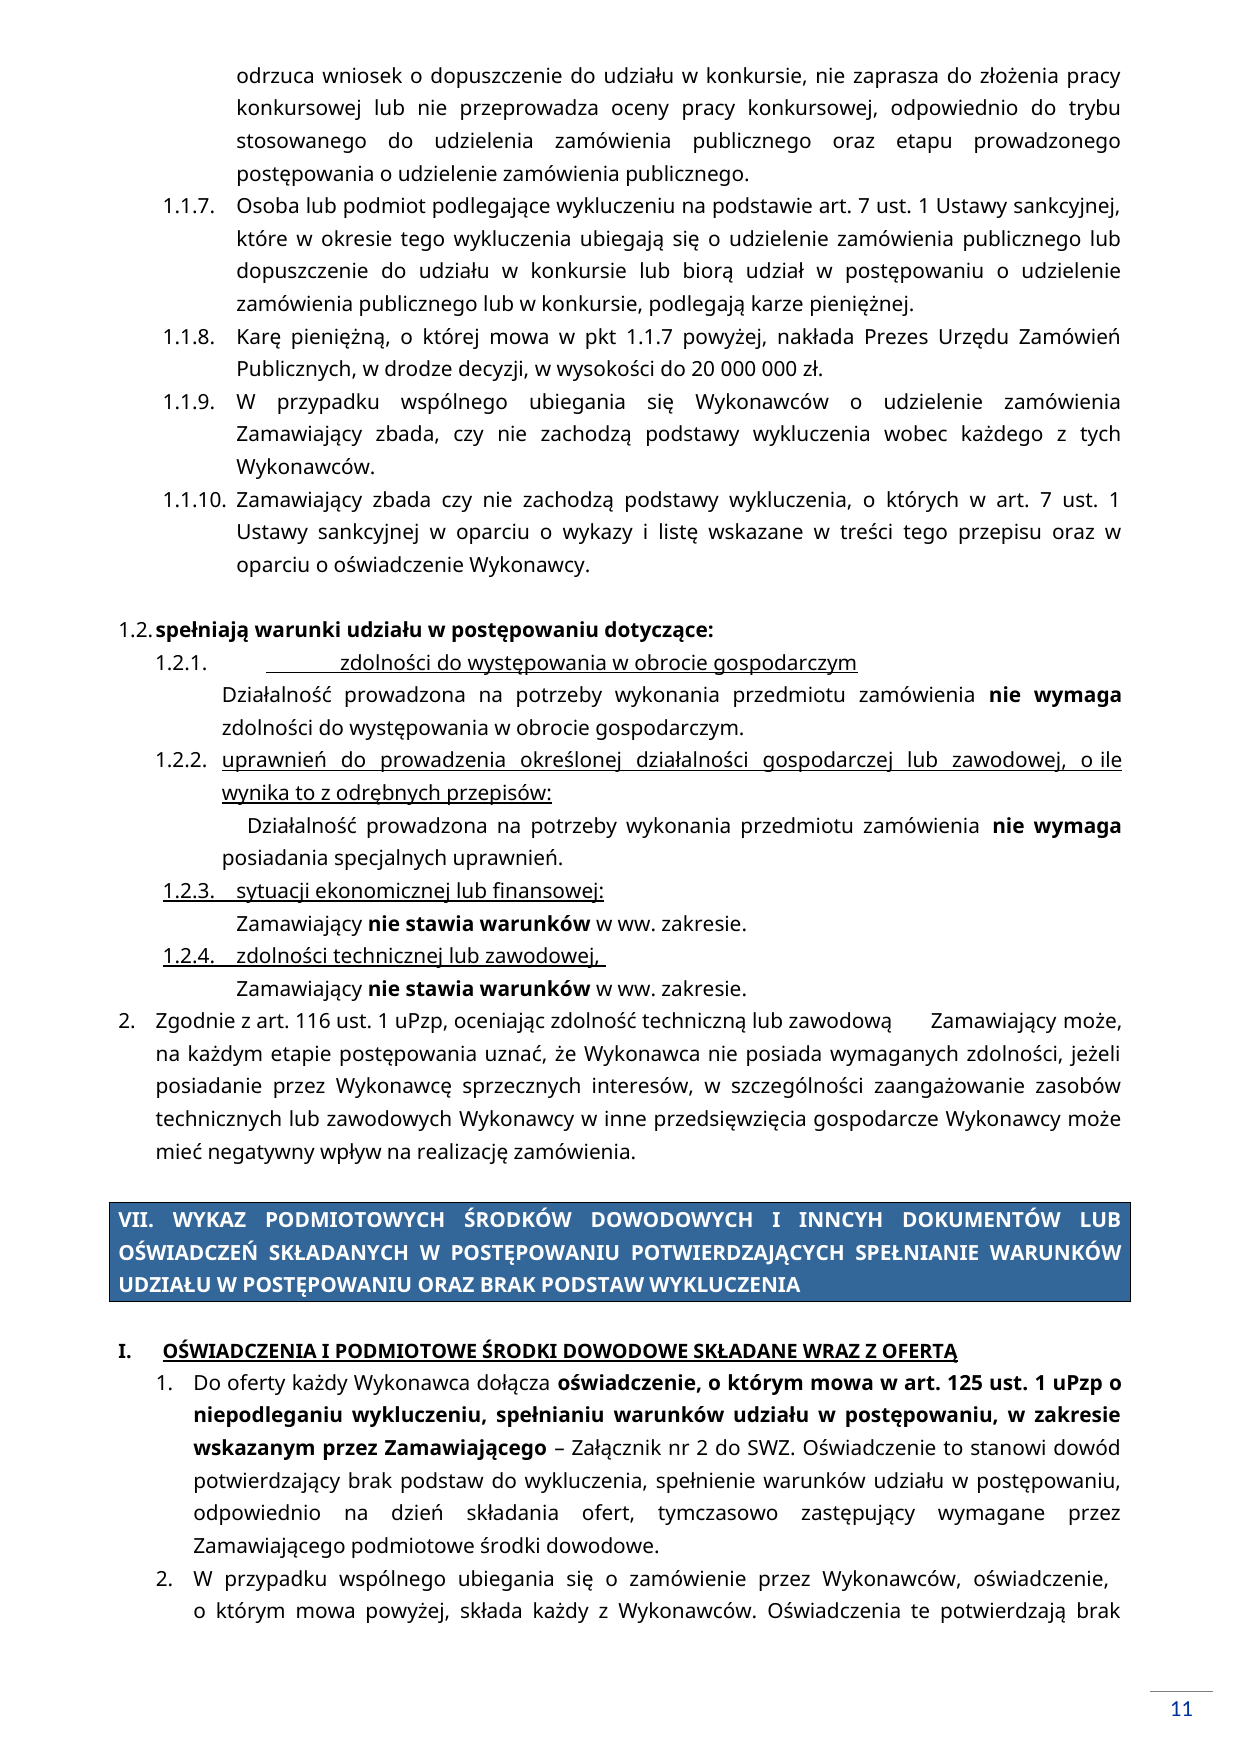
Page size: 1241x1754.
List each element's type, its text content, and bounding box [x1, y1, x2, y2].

list Karę pieniężną, o której mowa w pkt 1.1.7 powyżej, nakłada Prezes Urzędu Zamówień Publicznych, w drodze decyzji, w wysokości do 20 000 000 zł. [162, 322, 1122, 383]
list Działalność prowadzona na potrzeby wykonania przedmiotu zamówienia nie wymaga zdolności do występowania w obrocie gospodarczym. [222, 680, 1122, 741]
list Do oferty każdy Wykonawca dołącza oświadczenie, o którym mowa w art. 125 ust. 1 uPzp o niepodleganiu wykluczeniu, spełnianiu warunków udziału w postępowaniu, w zakresie wskazanym przez Zamawiającego – Załącznik nr 2 do SWZ. Oświadczenie to stanowi dowód potwierdzający brak podstaw do wykluczenia, spełnienie warunków udziału w postępowaniu, odpowiednio na dzień składania ofert, tymczasowo zastępujący wymagane przez Zamawiającego podmiotowe środki dowodowe. [156, 1368, 1122, 1559]
text Działalność prowadzona na potrzeby wykonania przedmiotu zamówienia nie wymaga posiadania specjalnych uprawnień. [119, 811, 1122, 872]
list W przypadku wspólnego ubiegania się Wykonawców o udzielenie zamówienia Zamawiający zbada, czy nie zachodzą podstawy wykluczenia wobec każdego z tych Wykonawców. [162, 387, 1122, 481]
list Zamawiający nie stawia warunków w ww. zakresie. [236, 974, 1122, 1002]
list Zamawiający nie stawia warunków w ww. zakresie. [236, 909, 1122, 937]
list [156, 1564, 1122, 1625]
list Osoba lub podmiot podlegające wykluczeniu na podstawie art. 7 ust. 1 Ustawy sankcyjnej, które w okresie tego wykluczenia ubiegają się o udzielenie zamówienia publicznego lub dopuszczenie do udziału w konkursie lub biorą udział w postępowaniu o udzielenie zamówienia publicznego lub w konkursie, podlegają karze pieniężnej. [162, 191, 1122, 318]
list spełniają warunki udziału w postępowaniu dotyczące: [118, 615, 1122, 644]
list sytuacji ekonomicznej lub finansowej: [162, 876, 1122, 904]
list zdolności technicznej lub zawodowej, [162, 941, 1122, 970]
subtitle VII. WYKAZ PODMIOTOWYCH ŚRODKÓW DOWODOWYCH I INNCYH DOKUMENTÓW LUB OŚWIADCZEŃ SKŁADANYCH W POSTĘPOWANIU POTWIERDZAJĄCYCH SPEŁNIANIE WARUNKÓW UDZIAŁU W POSTĘPOWANIU ORAZ BRAK PODSTAW WYKLUCZENIA [110, 1203, 1130, 1301]
list zdolności do występowania w obrocie gospodarczym [155, 648, 1122, 676]
list Zgodnie z art. 116 ust. 1 uPzp, oceniając zdolność techniczną lub zawodową Zamawiający może, na każdym etapie postępowania uznać, że Wykonawca nie posiada wymaganych zdolności, jeżeli posiadanie przez Wykonawcę sprzecznych interesów, w szczególności zaangażowanie zasobów technicznych lub zawodowych Wykonawcy w inne przedsięwzięcia gospodarcze Wykonawcy może mieć negatywny wpływ na realizację zamówienia. [118, 1006, 1122, 1165]
list OŚWIADCZENIA I PODMIOTOWE ŚRODKI DOWODOWE SKŁADANE WRAZ Z OFERTĄ [118, 1337, 1122, 1364]
list uprawnień do prowadzenia określonej działalności gospodarczej lub zawodowej, o ile wynika to z odrębnych przepisów: [155, 746, 1122, 807]
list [162, 61, 1122, 187]
list Zamawiający zbada czy nie zachodzą podstawy wykluczenia, o których w art. 7 ust. 1 Ustawy sankcyjnej w oparciu o wykazy i listę wskazane w treści tego przepisu oraz w oparciu o oświadczenie Wykonawcy. [162, 485, 1122, 578]
